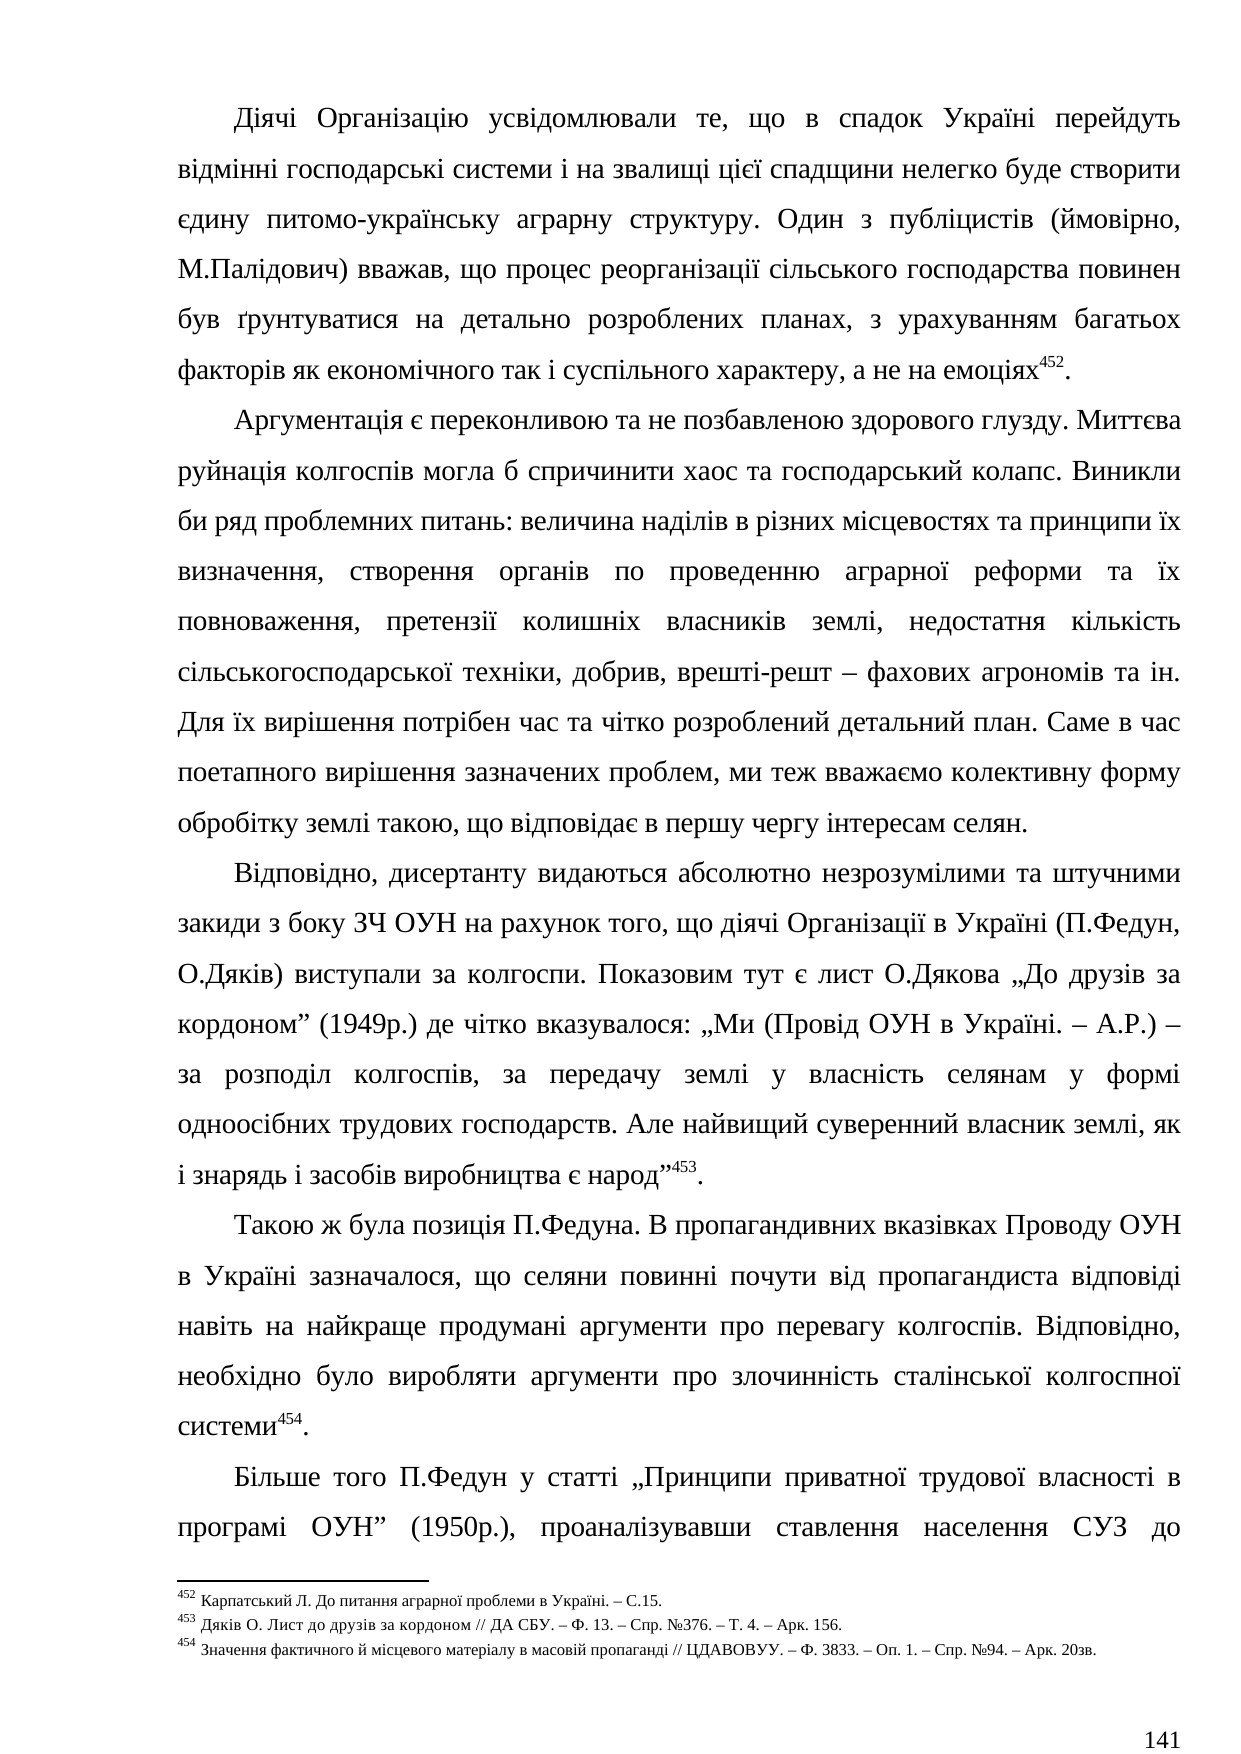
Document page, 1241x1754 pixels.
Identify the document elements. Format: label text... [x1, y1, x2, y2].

text Відповідно, дисертанту видаються абсолютно незрозумілими та штучними закиди з боку ЗЧ ОУН на рахунок того, що діячі Організації в Україні (П.Федун, О.Дяків) виступали за колгоспи. Показовим тут є лист О.Дякова „До друзів за кордоном” (1949р.) де чітко вказувалося: „Ми (Провід ОУН в Україні. – А.Р.) – за розподіл колгоспів, за передачу землі у власність селянам у формі одноосібних трудових господарств. Але найвищий суверенний власник землі, як і знарядь і засобів виробництва є народ”. [177, 855, 1181, 1191]
text Такою ж була позиція П.Федуна. В пропагандивних вказівках Проводу ОУН в Україні зазначалося, що селяни повинні почути від пропагандиста відповіді навіть на найкраще продумані аргументи про перевагу колгоспів. Відповідно, необхідно було виробляти аргументи про злочинність сталінської колгоспної системи. [177, 1207, 1181, 1442]
text Діячі Організацію усвідомлювали те, що в спадок Україні перейдуть відмінні господарські системи і на звалищі цієї спадщини нелегко буде створити єдину питомо-українську аграрну структуру. Один з публіцистів (ймовірно, М.Палідович) вважав, що процес реорганізації сільського господарства повинен був ґрунтуватися на детально розроблених планах, з урахуванням багатьох факторів як економічного так і суспільного характеру, а не на емоціях. [177, 100, 1181, 386]
text Аргументація є переконливою та не позбавленою здорового глузду. Миттєва руйнація колгоспів могла б спричинити хаос та господарський колапс. Виникли би ряд проблемних питань: величина наділів в різних місцевостях та принципи їх визначення, створення органів по проведенню аграрної реформи та їх повноваження, претензії колишніх власників землі, недостатня кількість сільськогосподарської техніки, добрив, врешті-решт – фахових агрономів та ін. Для їх вирішення потрібен час та чітко розроблений детальний план. Саме в час поетапного вирішення зазначених проблем, ми теж вважаємо колективну форму обробітку землі такою, що відповідає в першу чергу інтересам селян. [177, 402, 1181, 838]
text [177, 1459, 1181, 1543]
